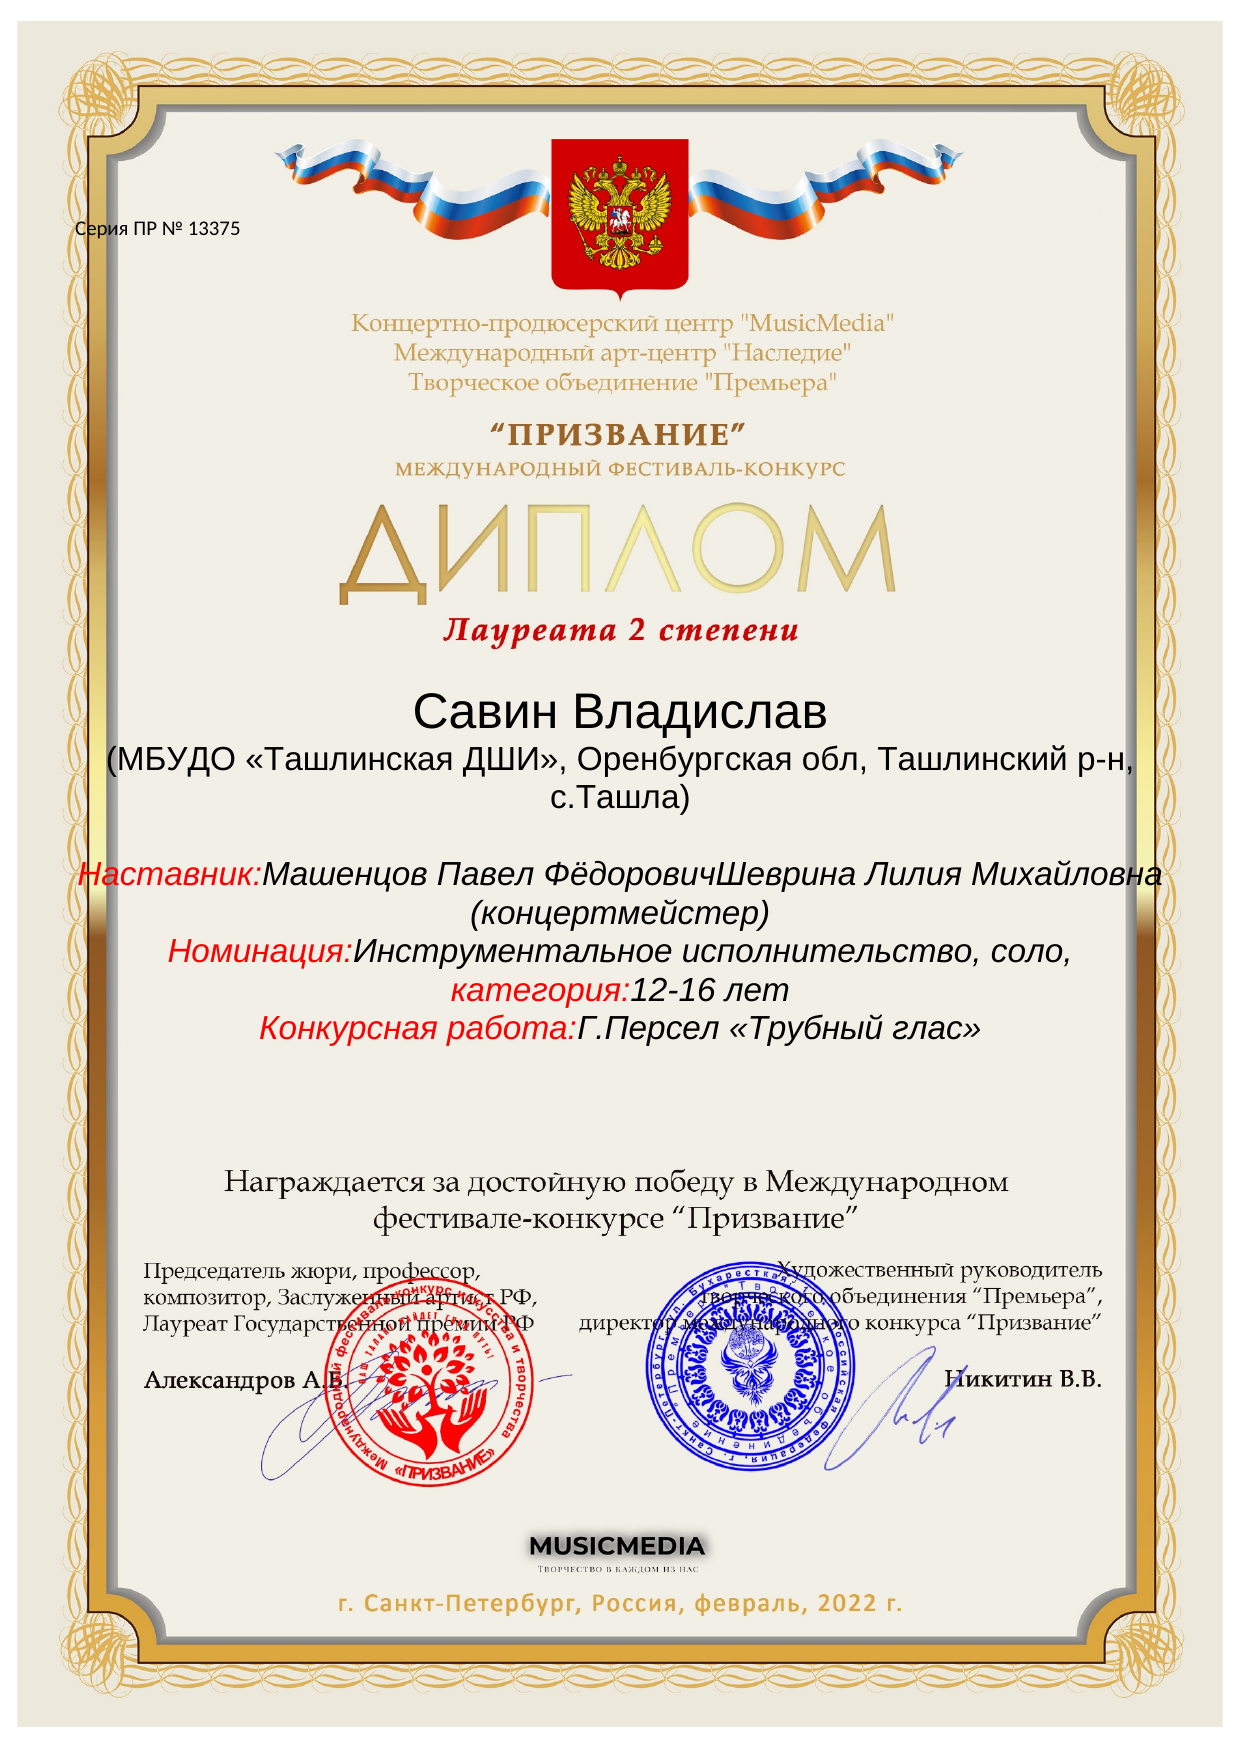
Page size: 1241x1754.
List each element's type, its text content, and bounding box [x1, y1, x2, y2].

text Номинация:Инструментальное исполнительство, соло, категория:12-16 лет [75, 931, 1165, 1008]
text Савин Владислав [75, 682, 1165, 739]
text Наставник:Машенцов Павел ФёдоровичШеврина Лилия Михайловна (концертмейстер) [75, 854, 1165, 931]
text Серия ПР № 13375 [75, 216, 1165, 241]
text (МБУДО «Ташлинская ДШИ», Оренбургская обл, Ташлинский р-н, с.Ташла) [75, 739, 1165, 816]
text Конкурсная работа:Г.Персел «Трубный глас» [75, 1008, 1165, 1047]
picture [17, 21, 1223, 1727]
